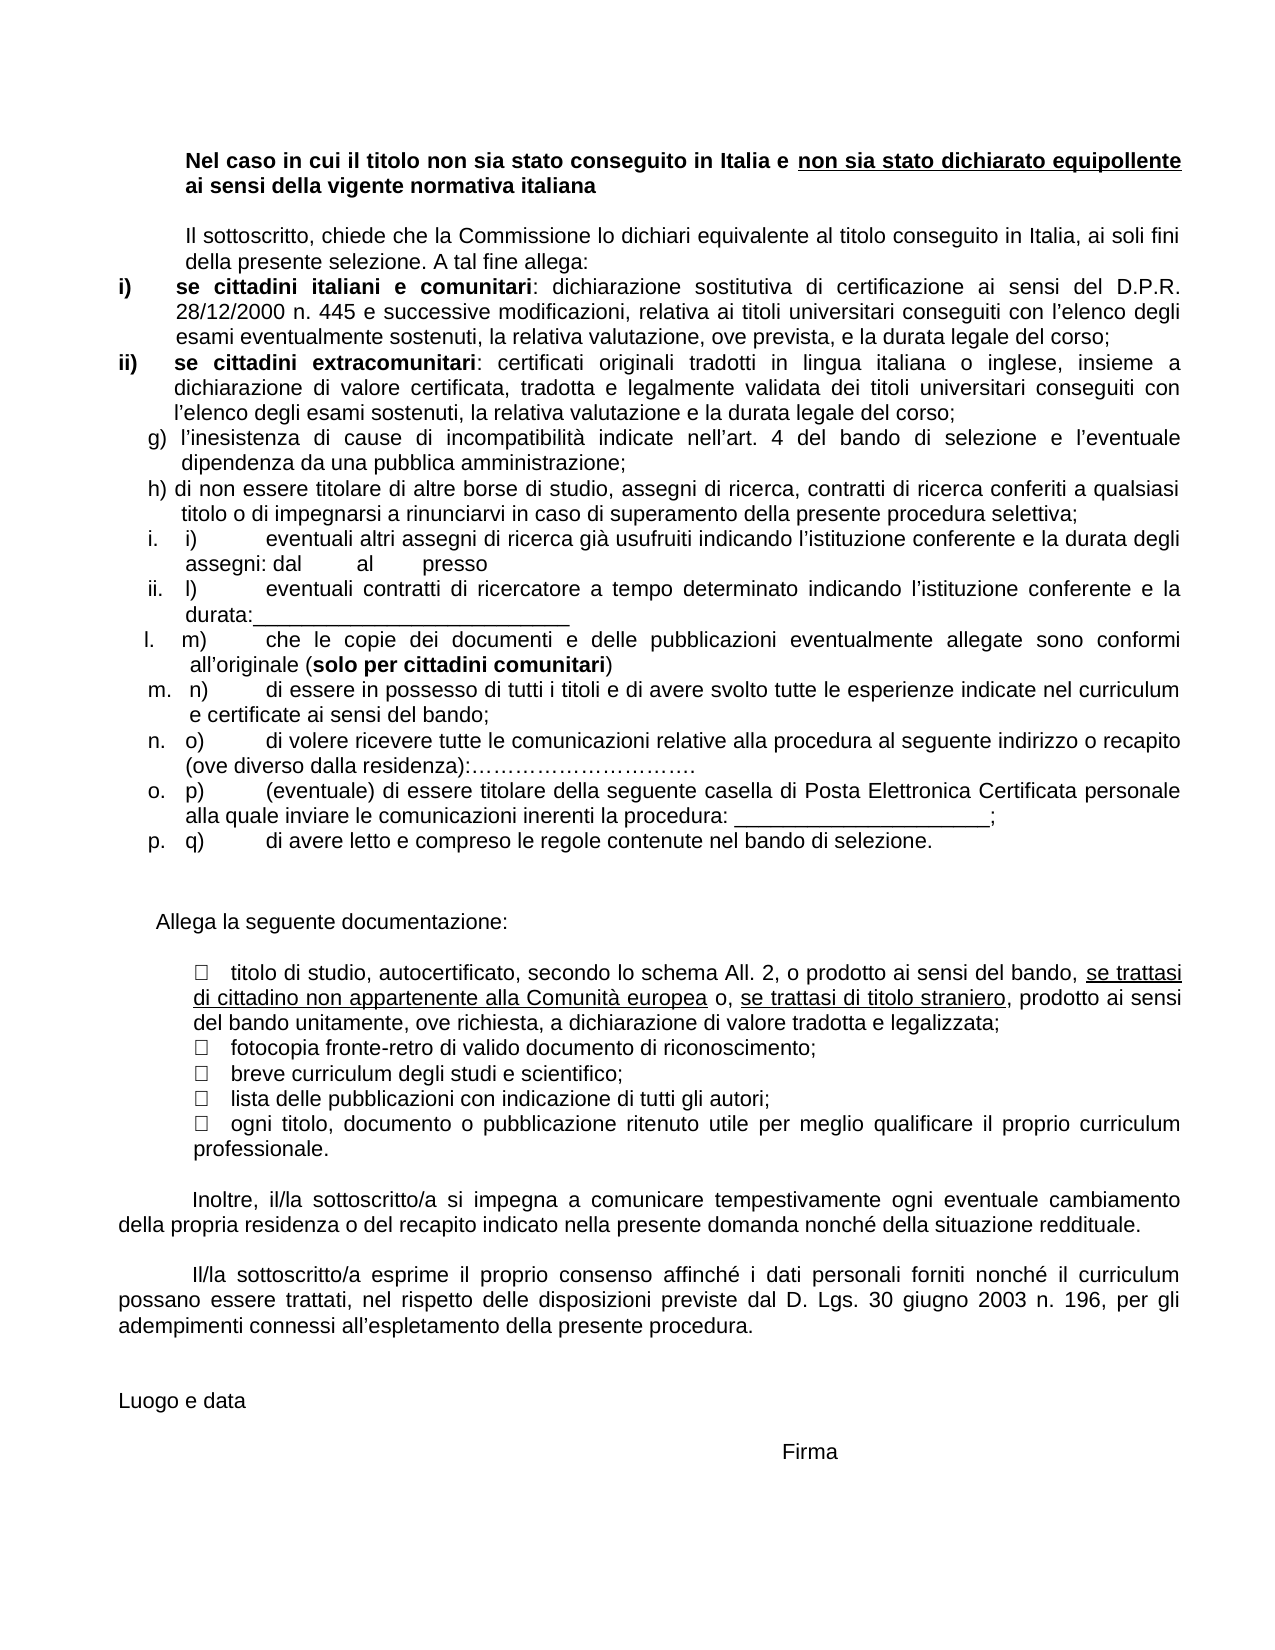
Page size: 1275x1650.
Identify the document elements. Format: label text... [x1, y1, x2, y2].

list i) eventuali altri assegni di ricerca già usufruiti indicando l’istituzione conferente e la durata degli assegni: dal al presso [148, 526, 1182, 576]
text Allega la seguente documentazione: [156, 909, 1182, 934]
text Il/la sottoscritto/a esprime il proprio consenso affinché i dati personali forniti nonché il curriculum possano essere trattati, nel rispetto delle disposizioni previste dal D. Lgs. 30 giugno 2003 n. 196, per gli adempimenti connessi all’espletamento della presente procedura. [118, 1262, 1182, 1338]
text Nel caso in cui il titolo non sia stato conseguito in Italia e non sia stato dichiarato equipollente ai sensi della vigente normativa italiana [185, 148, 1182, 198]
text  titolo di studio, autocertificato, secondo lo schema All. 2, o prodotto ai sensi del bando, se trattasi di cittadino non appartenente alla Comunità europea o, se trattasi di titolo straniero, prodotto ai sensi del bando unitamente, ove richiesta, a dichiarazione di valore tradotta e legalizzata; [193, 960, 1182, 1035]
list l) eventuali contratti di ricercatore a tempo determinato indicando l’istituzione conferente e la durata:__________________________ [148, 576, 1182, 627]
list n) di essere in possesso di tutti i titoli e di avere svolto tutte le esperienze indicate nel curriculum e certificate ai sensi del bando; [148, 677, 1182, 727]
text  breve curriculum degli studi e scientifico; [193, 1061, 1182, 1086]
list p) (eventuale) di essere titolare della seguente casella di Posta Elettronica Certificata personale alla quale inviare le comunicazioni inerenti la procedura: _____________________; [148, 778, 1182, 828]
text  ogni titolo, documento o pubblicazione ritenuto utile per meglio qualificare il proprio curriculum professionale. [193, 1111, 1182, 1161]
text ii) se cittadini extracomunitari: certificati originali tradotti in lingua italiana o inglese, insieme a dichiarazione di valore certificata, tradotta e legalmente validata dei titoli universitari conseguiti con l’elenco degli esami sostenuti, la relativa valutazione e la durata legale del corso; [118, 349, 1182, 425]
text Il sottoscritto, chiede che la Commissione lo dichiari equivalente al titolo conseguito in Italia, ai soli fini della presente selezione. A tal fine allega: [185, 223, 1182, 274]
text h) di non essere titolare di altre borse di studio, assegni di ricerca, contratti di ricerca conferiti a qualsiasi titolo o di impegnarsi a rinunciarvi in caso di superamento della presente procedura selettiva; [148, 475, 1182, 526]
text Luogo e data [118, 1388, 1182, 1413]
list q) di avere letto e compreso le regole contenute nel bando di selezione. [148, 828, 1182, 853]
text g) l’inesistenza di cause di incompatibilità indicate nell’art. 4 del bando di selezione e l’eventuale dipendenza da una pubblica amministrazione; [148, 425, 1182, 475]
text Inoltre, il/la sottoscritto/a si impegna a comunicare tempestivamente ogni eventuale cambiamento della propria residenza o del recapito indicato nella presente domanda nonché della situazione reddituale. [118, 1187, 1182, 1237]
list m) che le copie dei documenti e delle pubblicazioni eventualmente allegate sono conformi all’originale (solo per cittadini comunitari) [144, 627, 1182, 677]
text  fotocopia fronte-retro di valido documento di riconoscimento; [193, 1035, 1182, 1061]
text  lista delle pubblicazioni con indicazione di tutti gli autori; [193, 1086, 1182, 1111]
text i) se cittadini italiani e comunitari: dichiarazione sostitutiva di certificazione ai sensi del D.P.R. 28/12/2000 n. 445 e successive modificazioni, relativa ai titoli universitari conseguiti con l’elenco degli esami eventualmente sostenuti, la relativa valutazione, ove prevista, e la durata legale del corso; [118, 274, 1182, 349]
list o) di volere ricevere tutte le comunicazioni relative alla procedura al seguente indirizzo o recapito (ove diverso dalla residenza):…………………………. [148, 727, 1182, 778]
text Firma [192, 1439, 1182, 1464]
